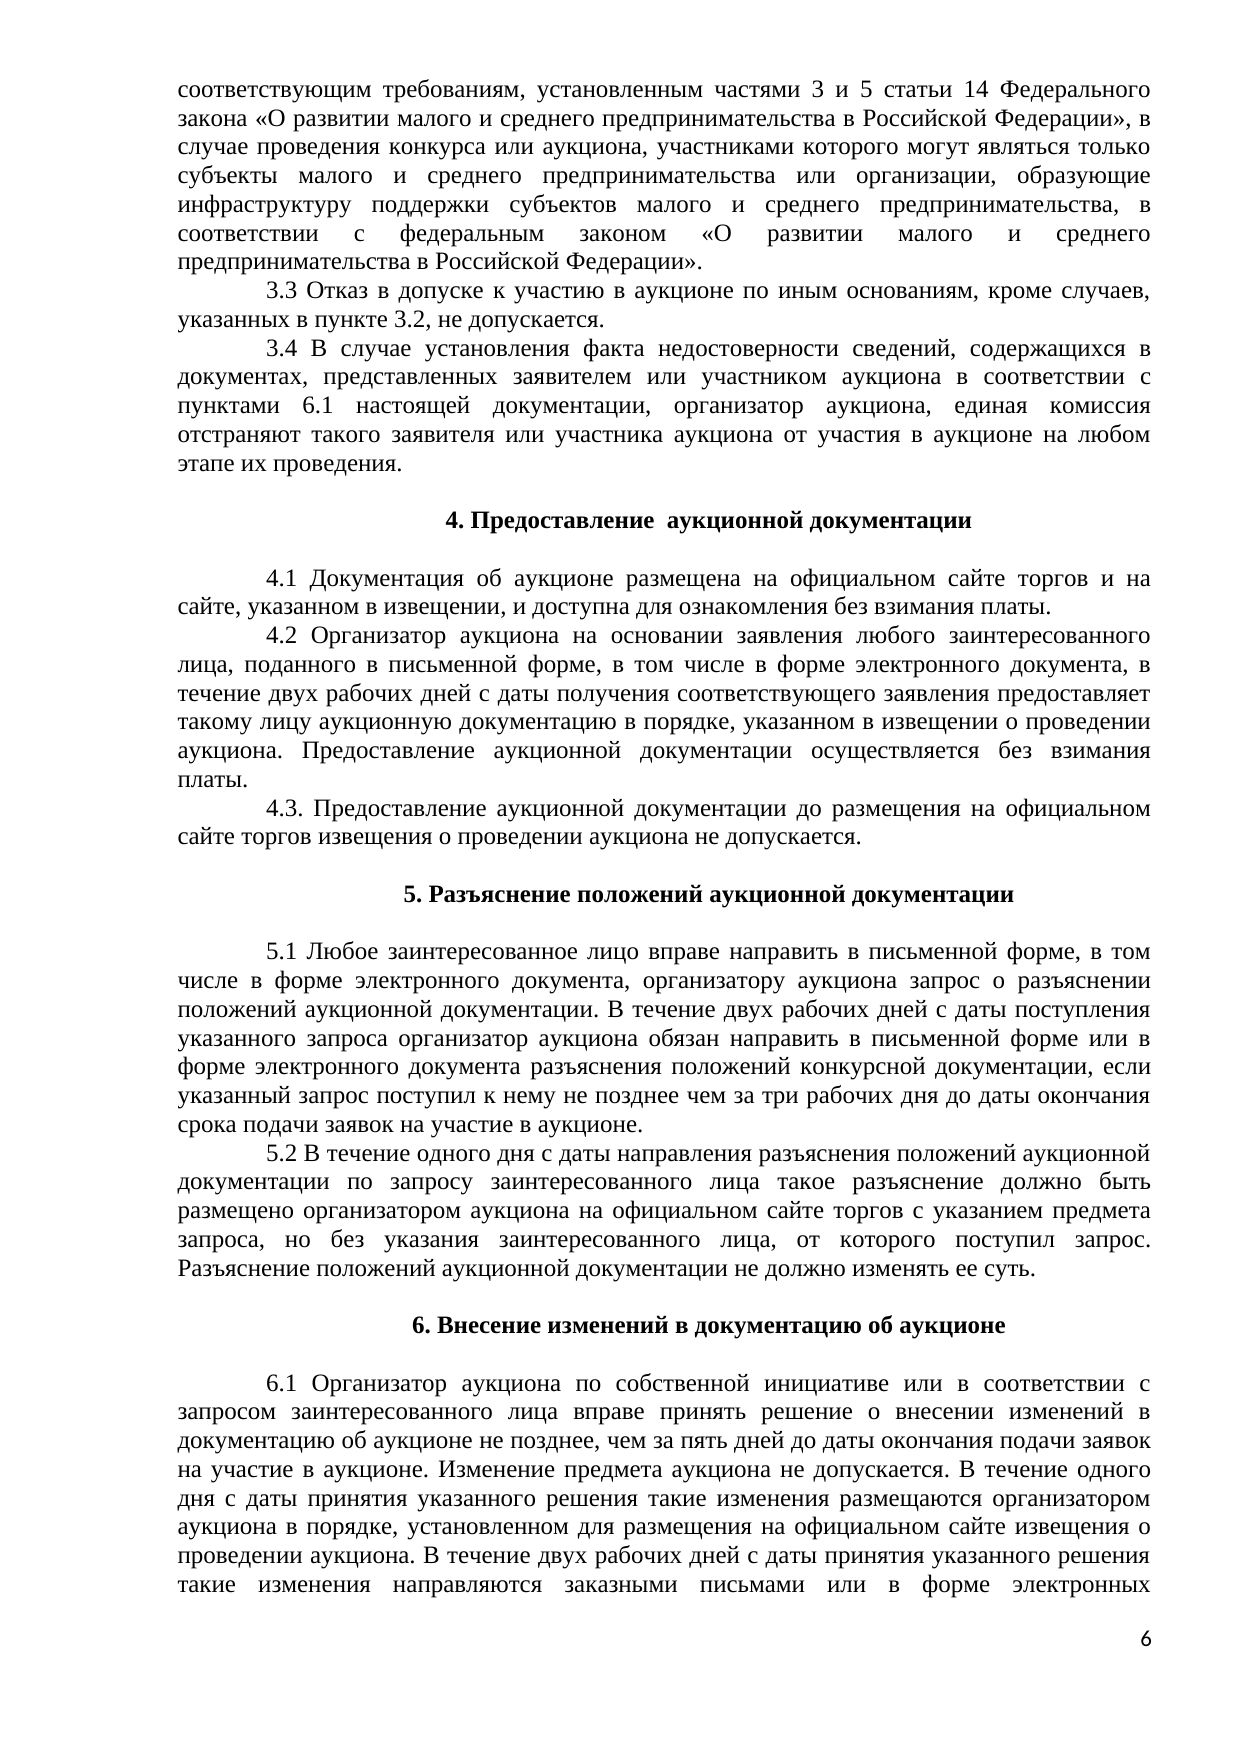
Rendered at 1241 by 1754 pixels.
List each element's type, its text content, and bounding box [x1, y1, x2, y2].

text 3.3 Отказ в допуске к участию в аукционе по иным основаниям, кроме случаев, указанных в пункте 3.2, не допускается. [177, 275, 1152, 333]
text 3.4 В случае установления факта недостоверности сведений, содержащихся в документах, представленных заявителем или участником аукциона в соответствии с пунктами 6.1 настоящей документации, организатор аукциона, единая комиссия отстраняют такого заявителя или участника аукциона от участия в аукционе на любом этапе их проведения. [177, 333, 1152, 476]
text 6. Внесение изменений в документацию об аукционе [177, 1310, 1152, 1339]
text 5.1 Любое заинтересованное лицо вправе направить в письменной форме, в том числе в форме электронного документа, организатору аукциона запрос о разъяснении положений аукционной документации. В течение двух рабочих дней с даты поступления указанного запроса организатор аукциона обязан направить в письменной форме или в форме электронного документа разъяснения положений конкурсной документации, если указанный запрос поступил к нему не позднее чем за три рабочих дня до даты окончания срока подачи заявок на участие в аукционе. [177, 936, 1152, 1138]
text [177, 1368, 1152, 1598]
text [177, 74, 1152, 275]
text 4. Предоставление аукционной документации [177, 505, 1152, 534]
text 5.2 В течение одного дня с даты направления разъяснения положений аукционной документации по запросу заинтересованного лица такое разъяснение должно быть размещено организатором аукциона на официальном сайте торгов с указанием предмета запроса, но без указания заинтересованного лица, от которого поступил запрос. Разъяснение положений аукционной документации не должно изменять ее суть. [177, 1138, 1152, 1281]
text 5. Разъяснение положений аукционной документации [177, 879, 1152, 908]
text 4.2 Организатор аукциона на основании заявления любого заинтересованного лица, поданного в письменной форме, в том числе в форме электронного документа, в течение двух рабочих дней с даты получения соответствующего заявления предоставляет такому лицу аукционную документацию в порядке, указанном в извещении о проведении аукциона. Предоставление аукционной документации осуществляется без взимания платы. [177, 620, 1152, 793]
text 4.1 Документация об аукционе размещена на официальном сайте торгов и на сайте, указанном в извещении, и доступна для ознакомления без взимания платы. [177, 563, 1152, 620]
text 4.3. Предоставление аукционной документации до размещения на официальном сайте торгов извещения о проведении аукциона не допускается. [177, 793, 1152, 850]
